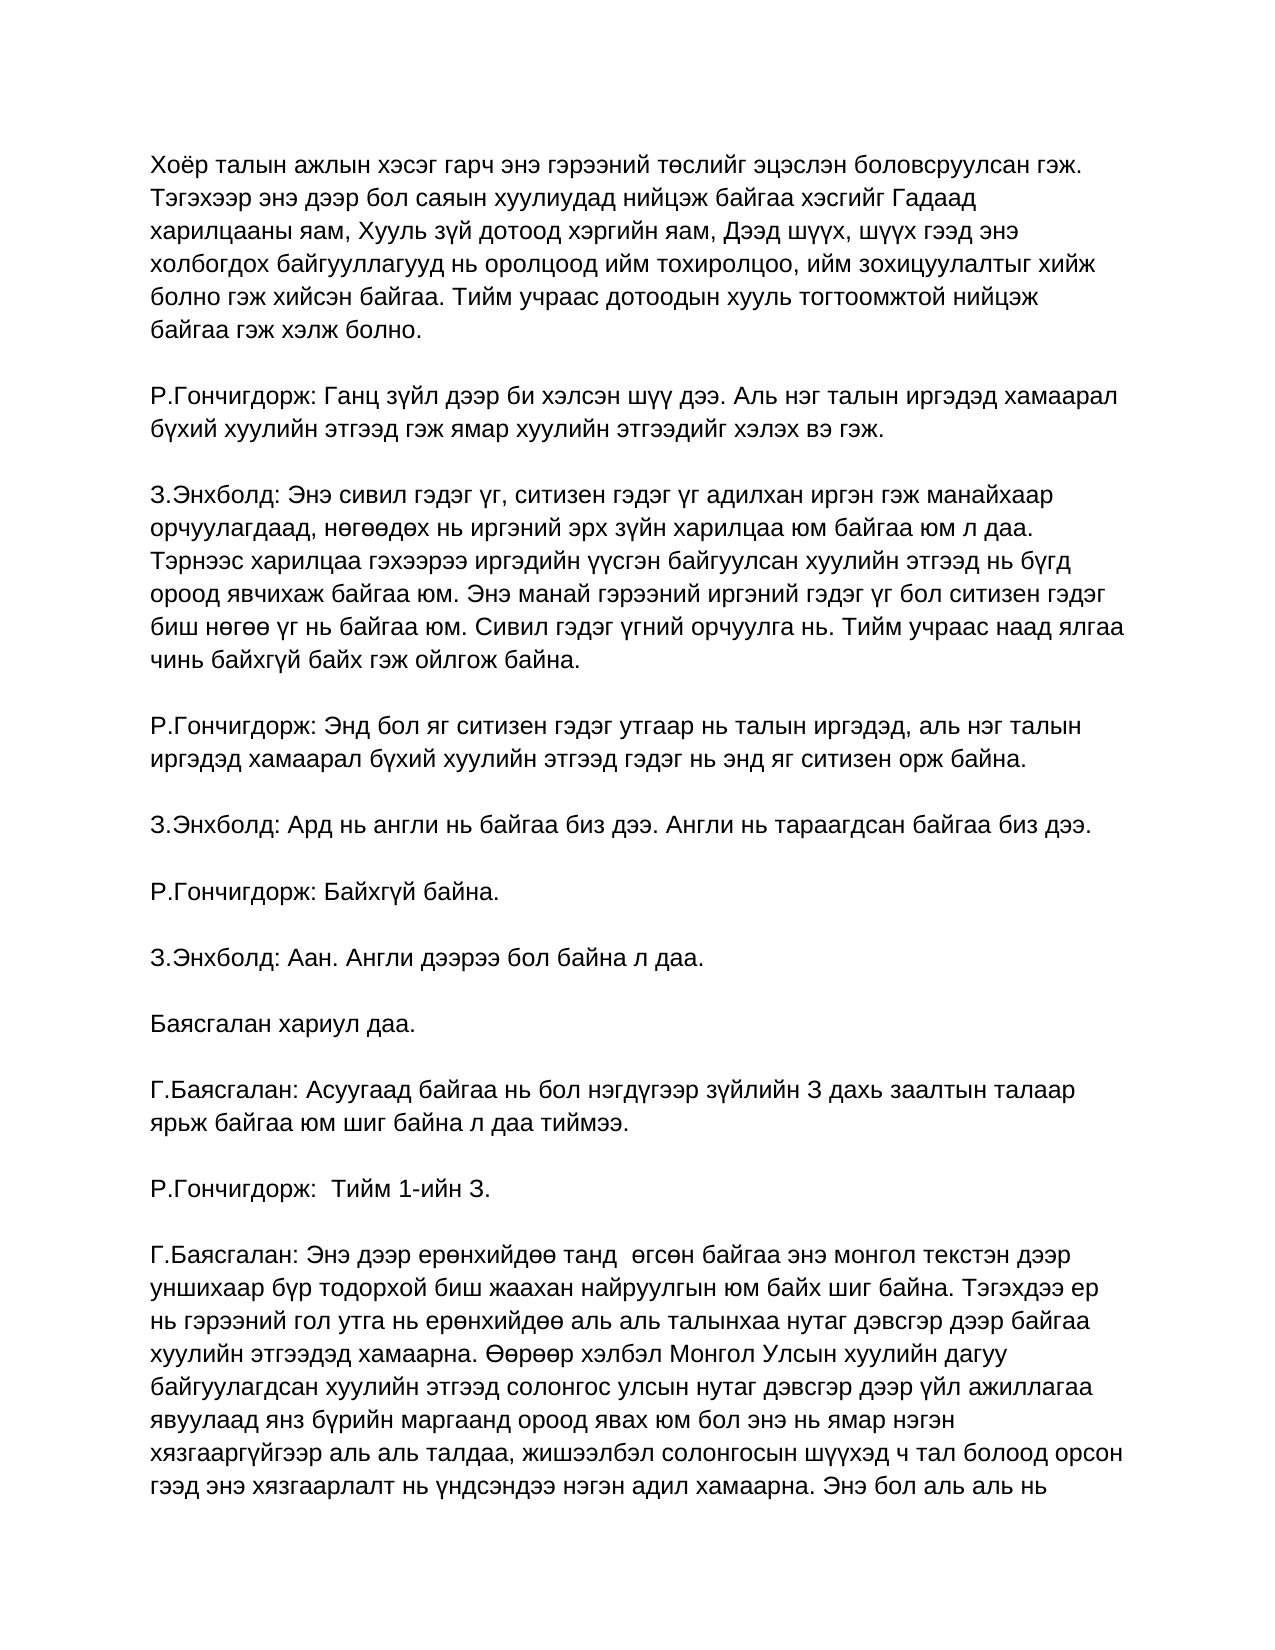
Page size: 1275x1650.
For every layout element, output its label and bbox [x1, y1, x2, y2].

text [150, 150, 1125, 1499]
